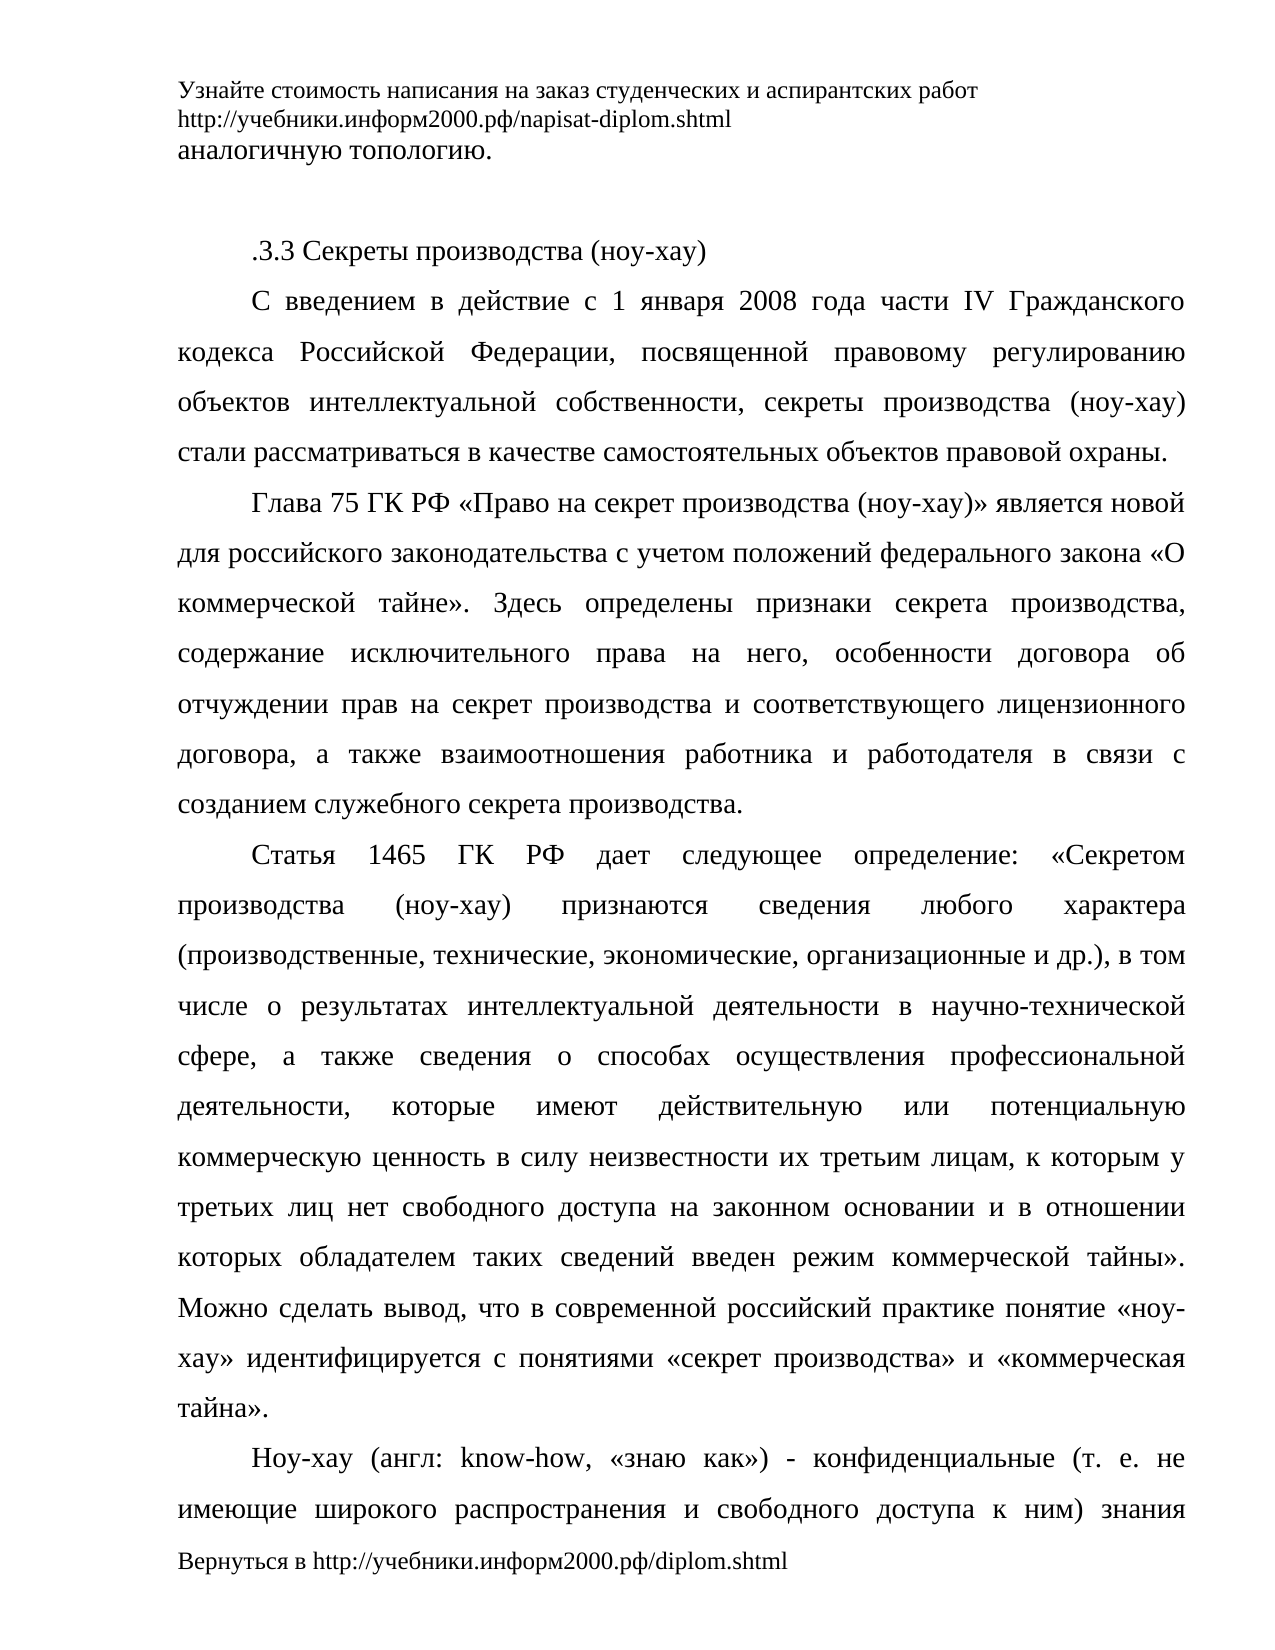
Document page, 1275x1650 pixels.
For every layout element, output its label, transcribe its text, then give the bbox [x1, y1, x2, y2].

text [177, 1441, 1186, 1524]
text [177, 132, 1186, 166]
text С введением в действие с 1 января 2008 года части IV Гражданского кодекса Российской Федерации, посвященной правовому регулированию объектов интеллектуальной собственности, секреты производства (ноу-хау) стали рассматриваться в качестве самостоятельных объектов правовой охраны. [177, 283, 1186, 468]
text Статья 1465 ГК РФ дает следующее определение: «Секретом производства (ноу-хау) признаются сведения любого характера (производственные, технические, экономические, организационные и др.), в том числе о результатах интеллектуальной деятельности в научно-технической сфере, а также сведения о способах осуществления профессиональной деятельности, которые имеют действительную или потенциальную коммерческую ценность в силу неизвестности их третьим лицам, к которым у третьих лиц нет свободного доступа на законном основании и в отношении которых обладателем таких сведений введен режим коммерческой тайны». Можно сделать вывод, что в современной российский практике понятие «ноу-хау» идентифицируется с понятиями «секрет производства» и «коммерческая тайна». [177, 837, 1186, 1424]
subtitle .3.3 Секреты производства (ноу-хау) [177, 233, 1186, 267]
text Глава 75 ГК РФ «Право на секрет производства (ноу-хау)» является новой для российского законодательства с учетом положений федерального закона «О коммерческой тайне». Здесь определены признаки секрета производства, содержание исключительного права на него, особенности договора об отчуждении прав на секрет производства и соответствующего лицензионного договора, а также взаимоотношения работника и работодателя в связи с созданием служебного секрета производства. [177, 485, 1186, 820]
